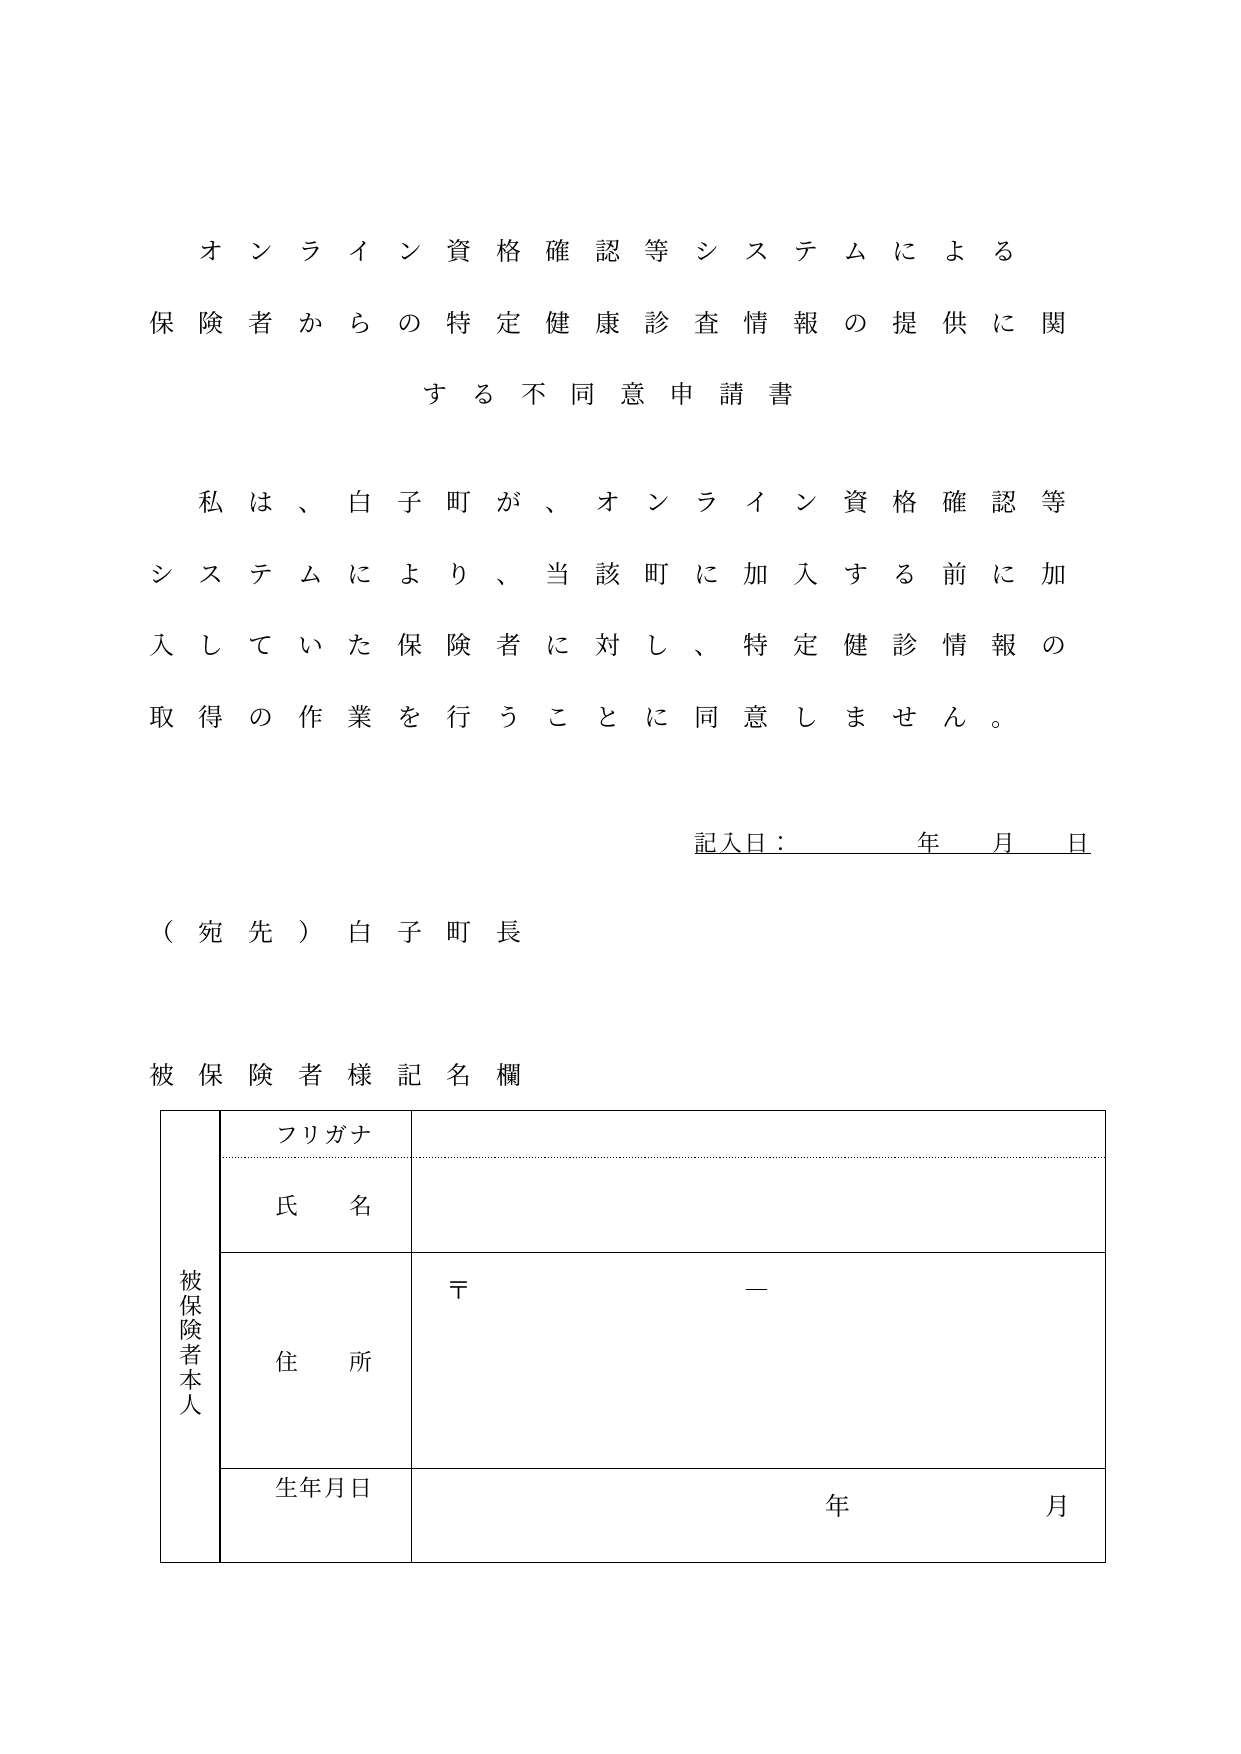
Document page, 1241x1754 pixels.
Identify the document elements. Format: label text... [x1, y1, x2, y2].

table_header フリガナ [221, 1111, 411, 1157]
table_header [412, 1111, 1105, 1157]
text オンライン資格確認等システムによる [149, 214, 1091, 286]
table_cell 〒 ― [412, 1253, 1105, 1468]
text 私は、白子町が、オンライン資格確認等システムにより、当該町に加入する前に加入していた保険者に対し、特定健診情報の取得の作業を行うことに同意しません。 [149, 465, 1091, 752]
table_cell 氏 名 [221, 1157, 411, 1252]
table_cell 生年月日 [221, 1469, 411, 1562]
text 保険者からの特定健康診査情報の提供に関する不同意申請書 [149, 286, 1091, 429]
text 記入日： 年 月 日 [149, 823, 1091, 859]
table_cell [412, 1157, 1105, 1252]
text 被保険者様記名欄 [149, 1038, 1091, 1110]
table_cell 年 月 日 [412, 1469, 1105, 1562]
text （宛先）白子町長 [149, 895, 1091, 967]
table_cell 住 所 [221, 1253, 411, 1468]
table_header 被保険者本人 [161, 1111, 219, 1562]
